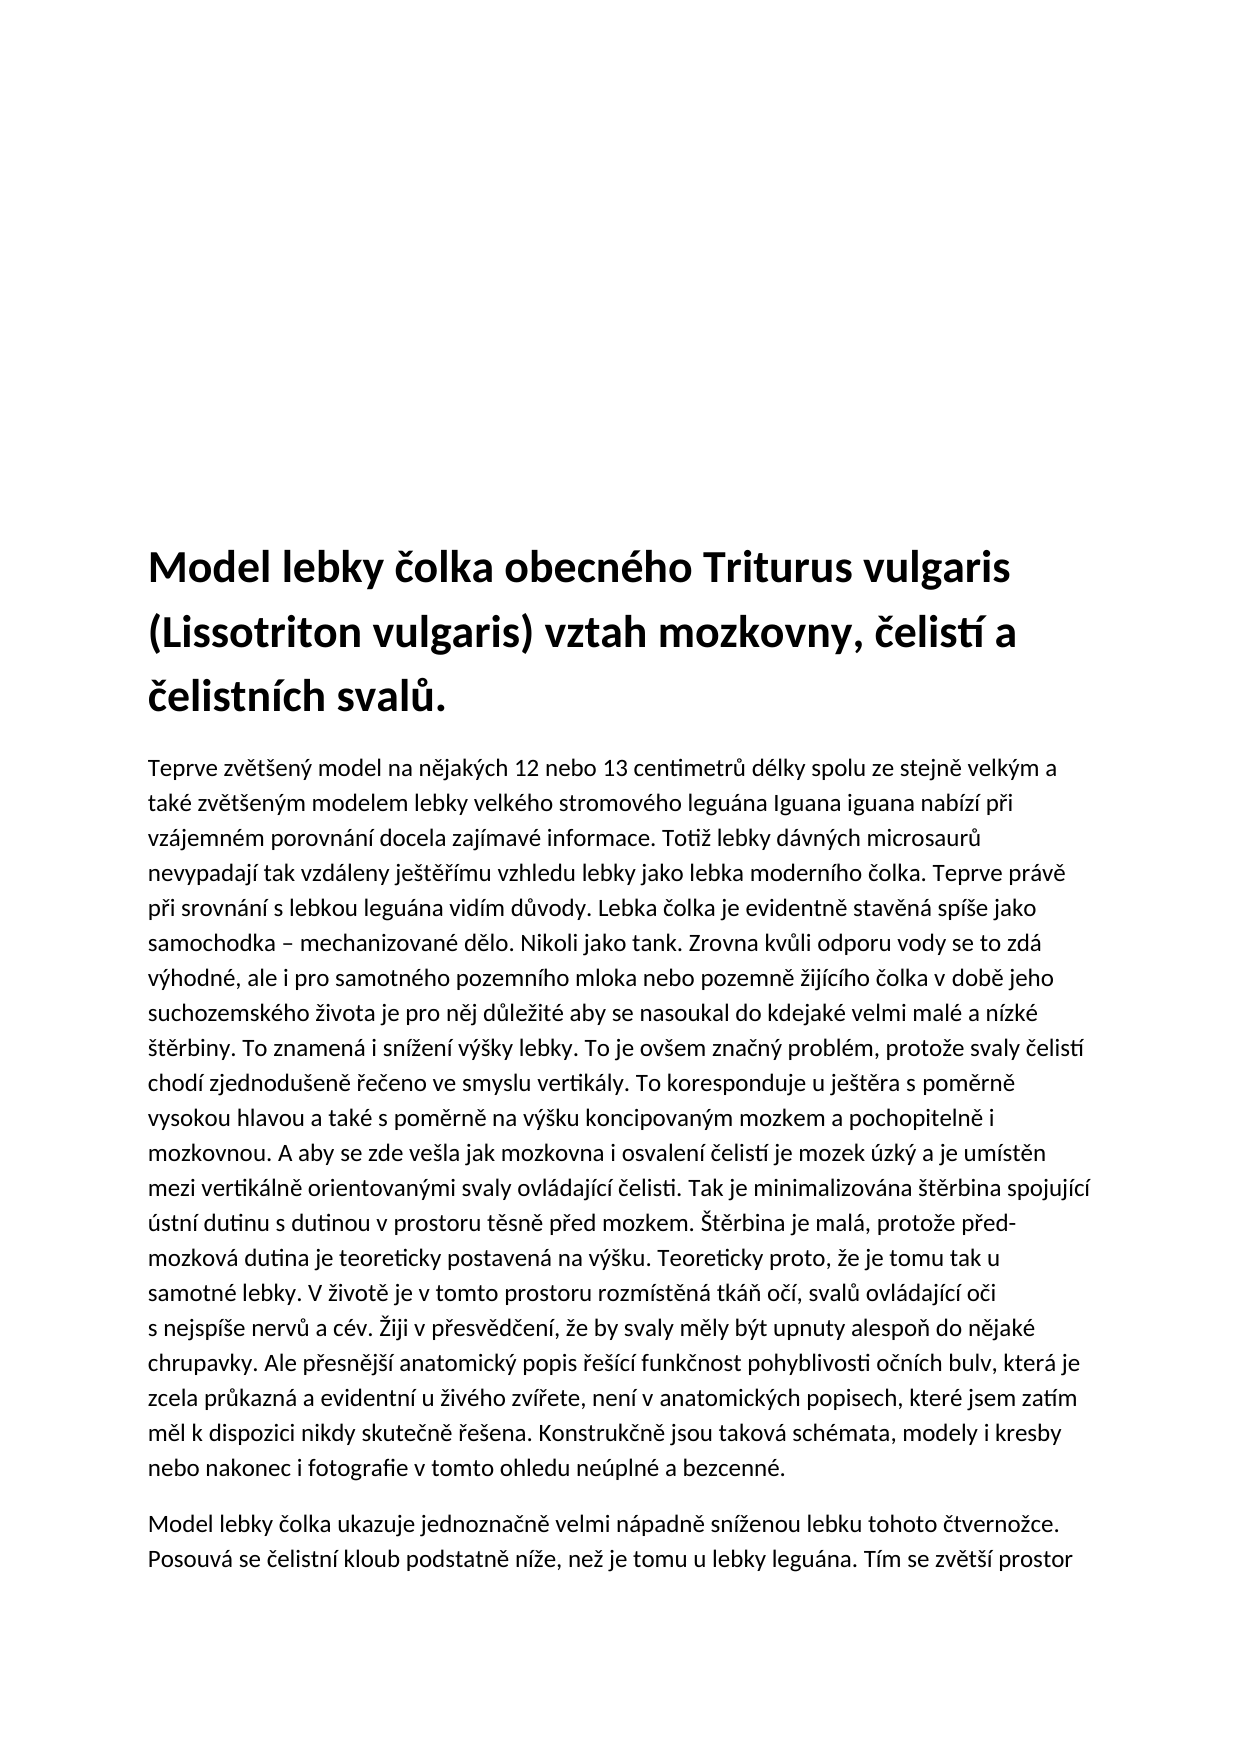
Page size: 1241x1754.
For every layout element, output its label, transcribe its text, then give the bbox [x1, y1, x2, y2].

text Model lebky čolka obecného Triturus vulgaris (Lissotriton vulgaris) vztah mozkovny, čelistí a čelistních svalů. [148, 538, 1093, 723]
text Teprve zvětšený model na nějakých 12 nebo 13 centimetrů délky spolu ze stejně velkým a také zvětšeným modelem lebky velkého stromového leguána Iguana iguana nabízí při vzájemném porovnání docela zajímavé informace. Totiž lebky dávných microsaurů nevypadají tak vzdáleny ještěřímu vzhledu lebky jako lebka moderního čolka. Teprve právě při srovnání s lebkou leguána vidím důvody. Lebka čolka je evidentně stavěná spíše jako samochodka – mechanizované dělo. Nikoli jako tank. Zrovna kvůli odporu vody se to zdá výhodné, ale i pro samotného pozemního mloka nebo pozemně žijícího čolka v době jeho suchozemského života je pro něj důležité aby se nasoukal do kdejaké velmi malé a nízké štěrbiny. To znamená i snížení výšky lebky. To je ovšem značný problém, protože svaly čelistí chodí zjednodušeně řečeno ve smyslu vertikály. To koresponduje u ještěra s poměrně vysokou hlavou a také s poměrně na výšku koncipovaným mozkem a pochopitelně i mozkovnou. A aby se zde vešla jak mozkovna i osvalení čelistí je mozek úzký a je umístěn mezi vertikálně orientovanými svaly ovládající čelisti. Tak je minimalizována štěrbina spojující ústní dutinu s dutinou v prostoru těsně před mozkem. Štěrbina je malá, protože před-mozková dutina je teoreticky postavená na výšku. Teoreticky proto, že je tomu tak u samotné lebky. V životě je v tomto prostoru rozmístěná tkáň očí, svalů ovládající oči s nejspíše nervů a cév. Žiji v přesvědčení, že by svaly měly být upnuty alespoň do nějaké chrupavky. Ale přesnější anatomický popis řešící funkčnost pohyblivosti očních bulv, která je zcela průkazná a evidentní u živého zvířete, není v anatomických popisech, které jsem zatím měl k dispozici nikdy skutečně řešena. Konstrukčně jsou taková schémata, modely i kresby nebo nakonec i fotografie v tomto ohledu neúplné a bezcenné. [148, 752, 1093, 1483]
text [148, 1508, 1093, 1573]
